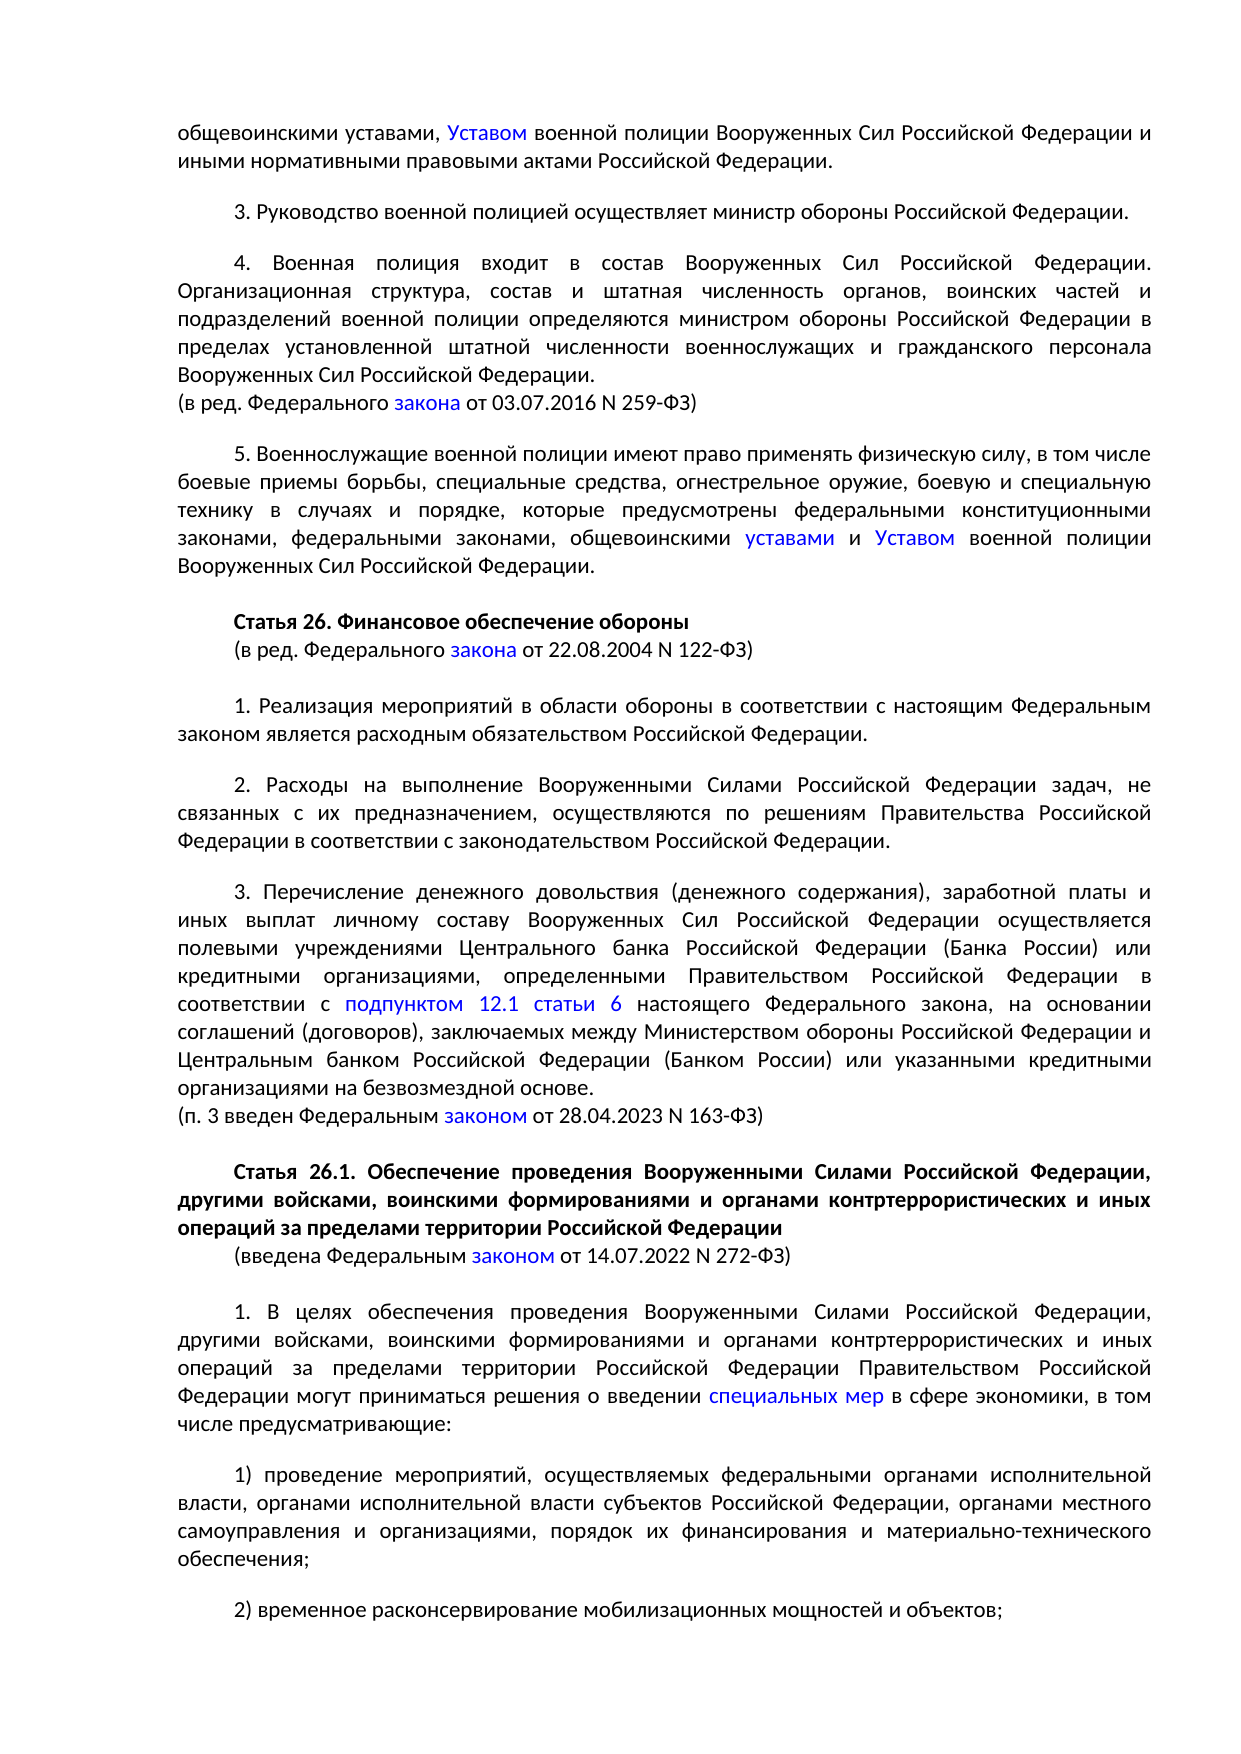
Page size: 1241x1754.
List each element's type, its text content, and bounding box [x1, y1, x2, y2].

text (введена Федеральным законом от 14.07.2022 N 272-ФЗ) [177, 1241, 1152, 1269]
title Статья 26.1. Обеспечение проведения Вооруженными Силами Российской Федерации, другими войсками, воинскими формированиями и органами контртеррористических и иных операций за пределами территории Российской Федерации [177, 1157, 1152, 1241]
text 3. Перечисление денежного довольствия (денежного содержания), заработной платы и иных выплат личному составу Вооруженных Сил Российской Федерации осуществляется полевыми учреждениями Центрального банка Российской Федерации (Банка России) или кредитными организациями, определенными Правительством Российской Федерации в соответствии с подпунктом 12.1 статьи 6 настоящего Федерального закона, на основании соглашений (договоров), заключаемых между Министерством обороны Российской Федерации и Центральным банком Российской Федерации (Банком России) или указанными кредитными организациями на безвозмездной основе. [177, 877, 1152, 1101]
text (в ред. Федерального закона от 03.07.2016 N 259-ФЗ) [177, 388, 1152, 416]
title Статья 26. Финансовое обеспечение обороны [177, 607, 1152, 635]
text 4. Военная полиция входит в состав Вооруженных Сил Российской Федерации. Организационная структура, состав и штатная численность органов, воинских частей и подразделений военной полиции определяются министром обороны Российской Федерации в пределах установленной штатной численности военнослужащих и гражданского персонала Вооруженных Сил Российской Федерации. [177, 248, 1152, 388]
text 5. Военнослужащие военной полиции имеют право применять физическую силу, в том числе боевые приемы борьбы, специальные средства, огнестрельное оружие, боевую и специальную технику в случаях и порядке, которые предусмотрены федеральными конституционными законами, федеральными законами, общевоинскими уставами и Уставом военной полиции Вооруженных Сил Российской Федерации. [177, 439, 1152, 579]
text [177, 118, 1152, 174]
text 2) временное расконсервирование мобилизационных мощностей и объектов; [177, 1596, 1152, 1623]
text 3. Руководство военной полицией осуществляет министр обороны Российской Федерации. [177, 197, 1152, 225]
text 1. Реализация мероприятий в области обороны в соответствии с настоящим Федеральным законом является расходным обязательством Российской Федерации. [177, 691, 1152, 747]
text 2. Расходы на выполнение Вооруженными Силами Российской Федерации задач, не связанных с их предназначением, осуществляются по решениям Правительства Российской Федерации в соответствии с законодательством Российской Федерации. [177, 770, 1152, 854]
text 1. В целях обеспечения проведения Вооруженными Силами Российской Федерации, другими войсками, воинскими формированиями и органами контртеррористических и иных операций за пределами территории Российской Федерации Правительством Российской Федерации могут приниматься решения о введении специальных мер в сфере экономики, в том числе предусматривающие: [177, 1297, 1152, 1438]
text 1) проведение мероприятий, осуществляемых федеральными органами исполнительной власти, органами исполнительной власти субъектов Российской Федерации, органами местного самоуправления и организациями, порядок их финансирования и материально-технического обеспечения; [177, 1461, 1152, 1573]
text (п. 3 введен Федеральным законом от 28.04.2023 N 163-ФЗ) [177, 1101, 1152, 1129]
text (в ред. Федерального закона от 22.08.2004 N 122-ФЗ) [177, 635, 1152, 663]
